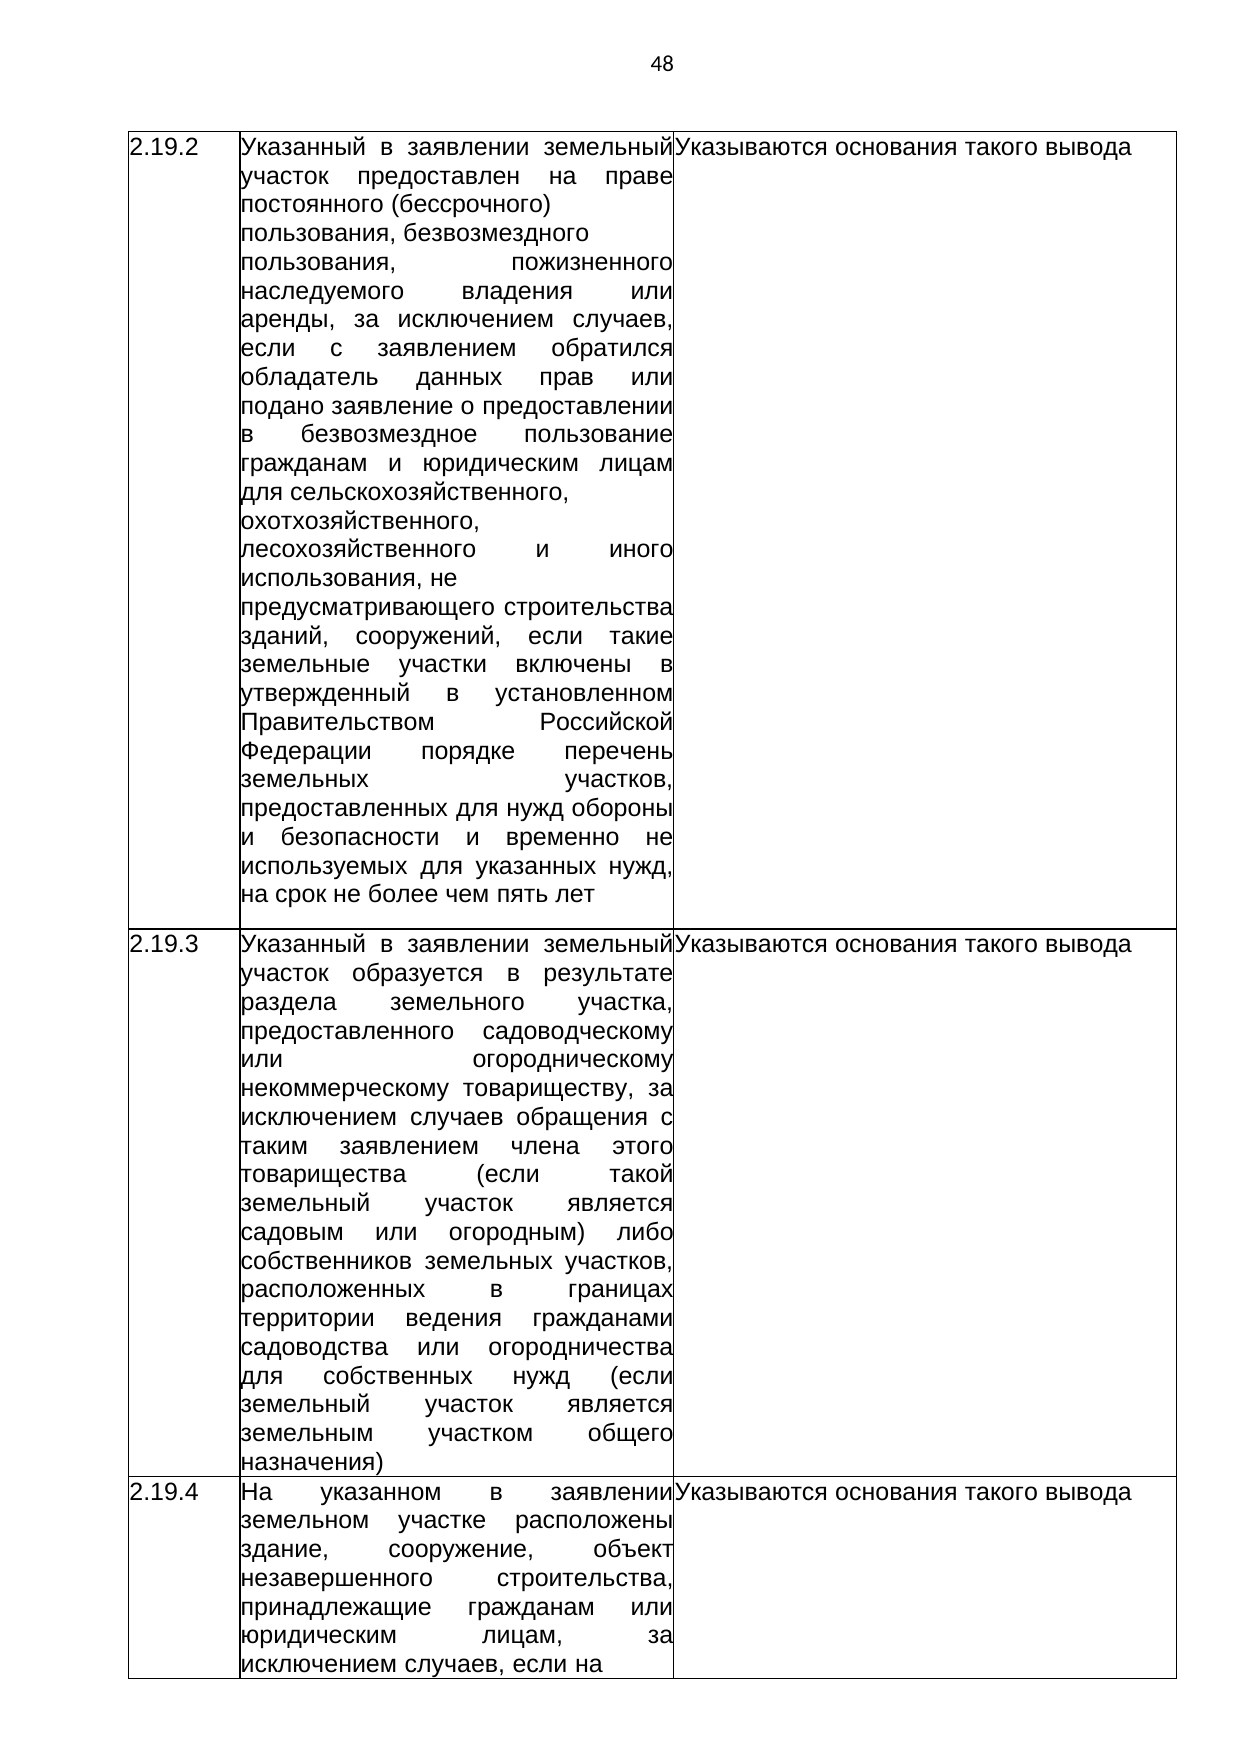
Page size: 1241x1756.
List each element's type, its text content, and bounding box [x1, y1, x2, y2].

table_cell 2.19.3 [129, 930, 239, 1476]
table_cell 2.19.4 [129, 1477, 239, 1678]
table_cell На указанном в заявлении земельном участке расположены здание, сооружение, объект незавершенного строительства, принадлежащие гражданам или юридическим лицам, за исключением случаев, если на [241, 1477, 673, 1678]
table_cell Указываются основания такого вывода [674, 1477, 1176, 1678]
table_header 2.19.2 [129, 132, 239, 928]
table_cell Указанный в заявлении земельный участок образуется в результате раздела земельного участка, предоставленного садоводческому или огородническому некоммерческому товариществу, за исключением случаев обращения с таким заявлением члена этого товарищества (если такой земельный участок является садовым или огородным) либо собственников земельных участков, расположенных в границах территории ведения гражданами садоводства или огородничества для собственных нужд (если земельный участок является земельным участком общего назначения) [241, 930, 673, 1476]
table_header Указанный в заявлении земельный участок предоставлен на праве постоянного (бессрочного) пользования, безвозмездного пользования, пожизненного наследуемого владения или аренды, за исключением случаев, если с заявлением обратился обладатель данных прав или подано заявление о предоставлении в безвозмездное пользование гражданам и юридическим лицам для сельскохозяйственного, охотхозяйственного, лесохозяйственного и иного использования, не предусматривающего строительства зданий, сооружений, если такие земельные участки включены в утвержденный в установленном Правительством Российской Федерации порядке перечень земельных участков, предоставленных для нужд обороны и безопасности и временно не используемых для указанных нужд, на срок не более чем пять лет [241, 132, 673, 928]
table_header Указываются основания такого вывода [674, 132, 1176, 928]
table_cell Указываются основания такого вывода [674, 930, 1176, 1476]
